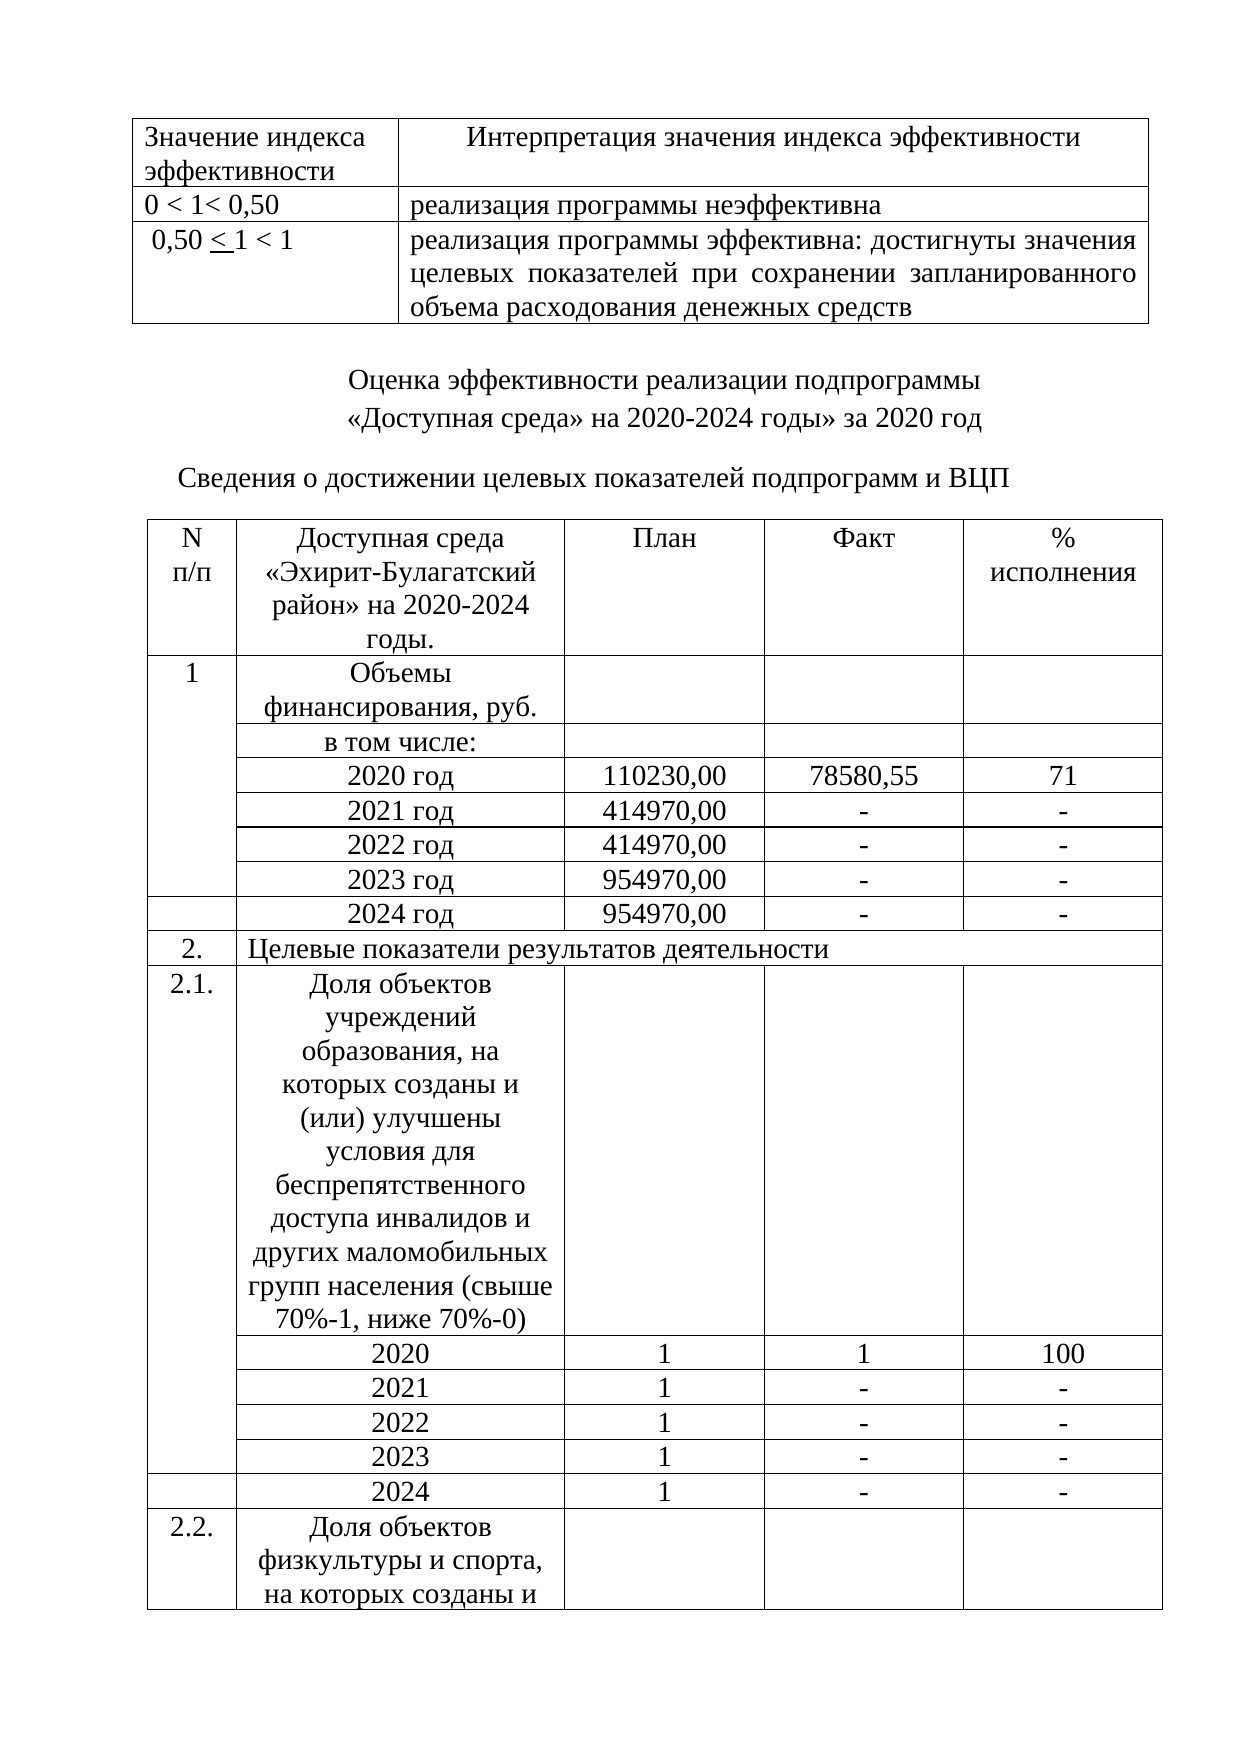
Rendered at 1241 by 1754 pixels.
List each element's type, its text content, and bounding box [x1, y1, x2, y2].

table_cell - [765, 1474, 963, 1508]
table_cell 78580,55 [765, 758, 963, 792]
table_cell [964, 1509, 1162, 1609]
table_cell [964, 656, 1162, 723]
table_cell - [964, 1440, 1162, 1473]
table_cell 2020 [237, 1336, 564, 1369]
table_cell 1 [565, 1474, 764, 1508]
table_cell [765, 724, 963, 757]
table_cell [765, 1509, 963, 1609]
table_cell [565, 966, 764, 1335]
table_header Значение индекса эффективности [133, 119, 398, 186]
text «Доступная среда» на 2020-2024 годы» за 2020 год [177, 401, 1152, 434]
table_cell Целевые показатели результатов деятельности [237, 931, 1162, 965]
table_header N п/п [148, 520, 236, 654]
text Сведения о достижении целевых показателей подпрограмм и ВЦП [177, 460, 1152, 493]
table_cell реализация программы неэффективна [399, 187, 1148, 221]
table_cell 954970,00 [565, 897, 764, 930]
table_cell [565, 724, 764, 757]
table_header План [565, 520, 764, 654]
table_cell [765, 966, 963, 1335]
table_cell 110230,00 [565, 758, 764, 792]
table_cell [565, 1509, 764, 1609]
table_cell [765, 656, 963, 723]
table_cell [565, 656, 764, 723]
table_cell 2022 год [237, 828, 564, 861]
text Оценка эффективности реализации подпрограммы [177, 362, 1152, 396]
table_cell 1 [148, 656, 236, 896]
table_cell 1 [565, 1440, 764, 1473]
table_cell - [964, 862, 1162, 896]
table_cell 2.2. [148, 1509, 236, 1609]
table_cell - [765, 793, 963, 826]
table_cell 414970,00 [565, 793, 764, 826]
table_cell - [964, 1474, 1162, 1508]
table_cell [964, 724, 1162, 757]
table_cell [148, 1474, 236, 1508]
table_cell 1 [565, 1370, 764, 1404]
table_header Факт [765, 520, 963, 654]
table_cell 2. [148, 931, 236, 965]
table_cell - [964, 793, 1162, 826]
table_cell [964, 966, 1162, 1335]
table_cell 1 [565, 1336, 764, 1369]
table_cell Доля объектов учреждений образования, на которых созданы и (или) улучшены условия для беспрепятственного доступа инвалидов и других маломобильных групп населения (свыше 70%-1, ниже 70%-0) [237, 966, 564, 1335]
table_header Доступная среда «Эхирит-Булагатский район» на 2020-2024 годы. [237, 520, 564, 654]
table_cell 1 [765, 1336, 963, 1369]
table_cell 2022 [237, 1405, 564, 1438]
table_cell - [765, 897, 963, 930]
table_cell 71 [964, 758, 1162, 792]
table_cell 2020 год [237, 758, 564, 792]
table_cell [148, 897, 236, 930]
table_cell 2021 год [237, 793, 564, 826]
table_header % исполнения [964, 520, 1162, 654]
table_cell - [964, 1370, 1162, 1404]
table_cell - [765, 1370, 963, 1404]
table_cell 954970,00 [565, 862, 764, 896]
table_cell 414970,00 [565, 828, 764, 861]
table_cell 2023 [237, 1440, 564, 1473]
table_cell 2024 [237, 1474, 564, 1508]
table_cell 100 [964, 1336, 1162, 1369]
table_cell реализация программы эффективна: достигнуты значения целевых показателей при сохранении запланированного объема расходования денежных средств [399, 222, 1148, 322]
table_cell - [964, 828, 1162, 861]
table_cell Объемы финансирования, руб. [237, 656, 564, 723]
table_cell в том числе: [237, 724, 564, 757]
table_header Интерпретация значения индекса эффективности [399, 119, 1148, 186]
table_cell 1 [565, 1405, 764, 1438]
table_cell - [964, 1405, 1162, 1438]
table_cell - [765, 1405, 963, 1438]
table_cell 0,50 < 1 < 1 [133, 222, 398, 322]
table_cell 2023 год [237, 862, 564, 896]
table_cell - [765, 1440, 963, 1473]
table_cell - [765, 828, 963, 861]
table_cell 2021 [237, 1370, 564, 1404]
table_cell 2.1. [148, 966, 236, 1473]
table_cell 2024 год [237, 897, 564, 930]
table_cell 0 < 1< 0,50 [133, 187, 398, 221]
table_cell - [964, 897, 1162, 930]
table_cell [237, 1509, 564, 1609]
table_cell - [765, 862, 963, 896]
